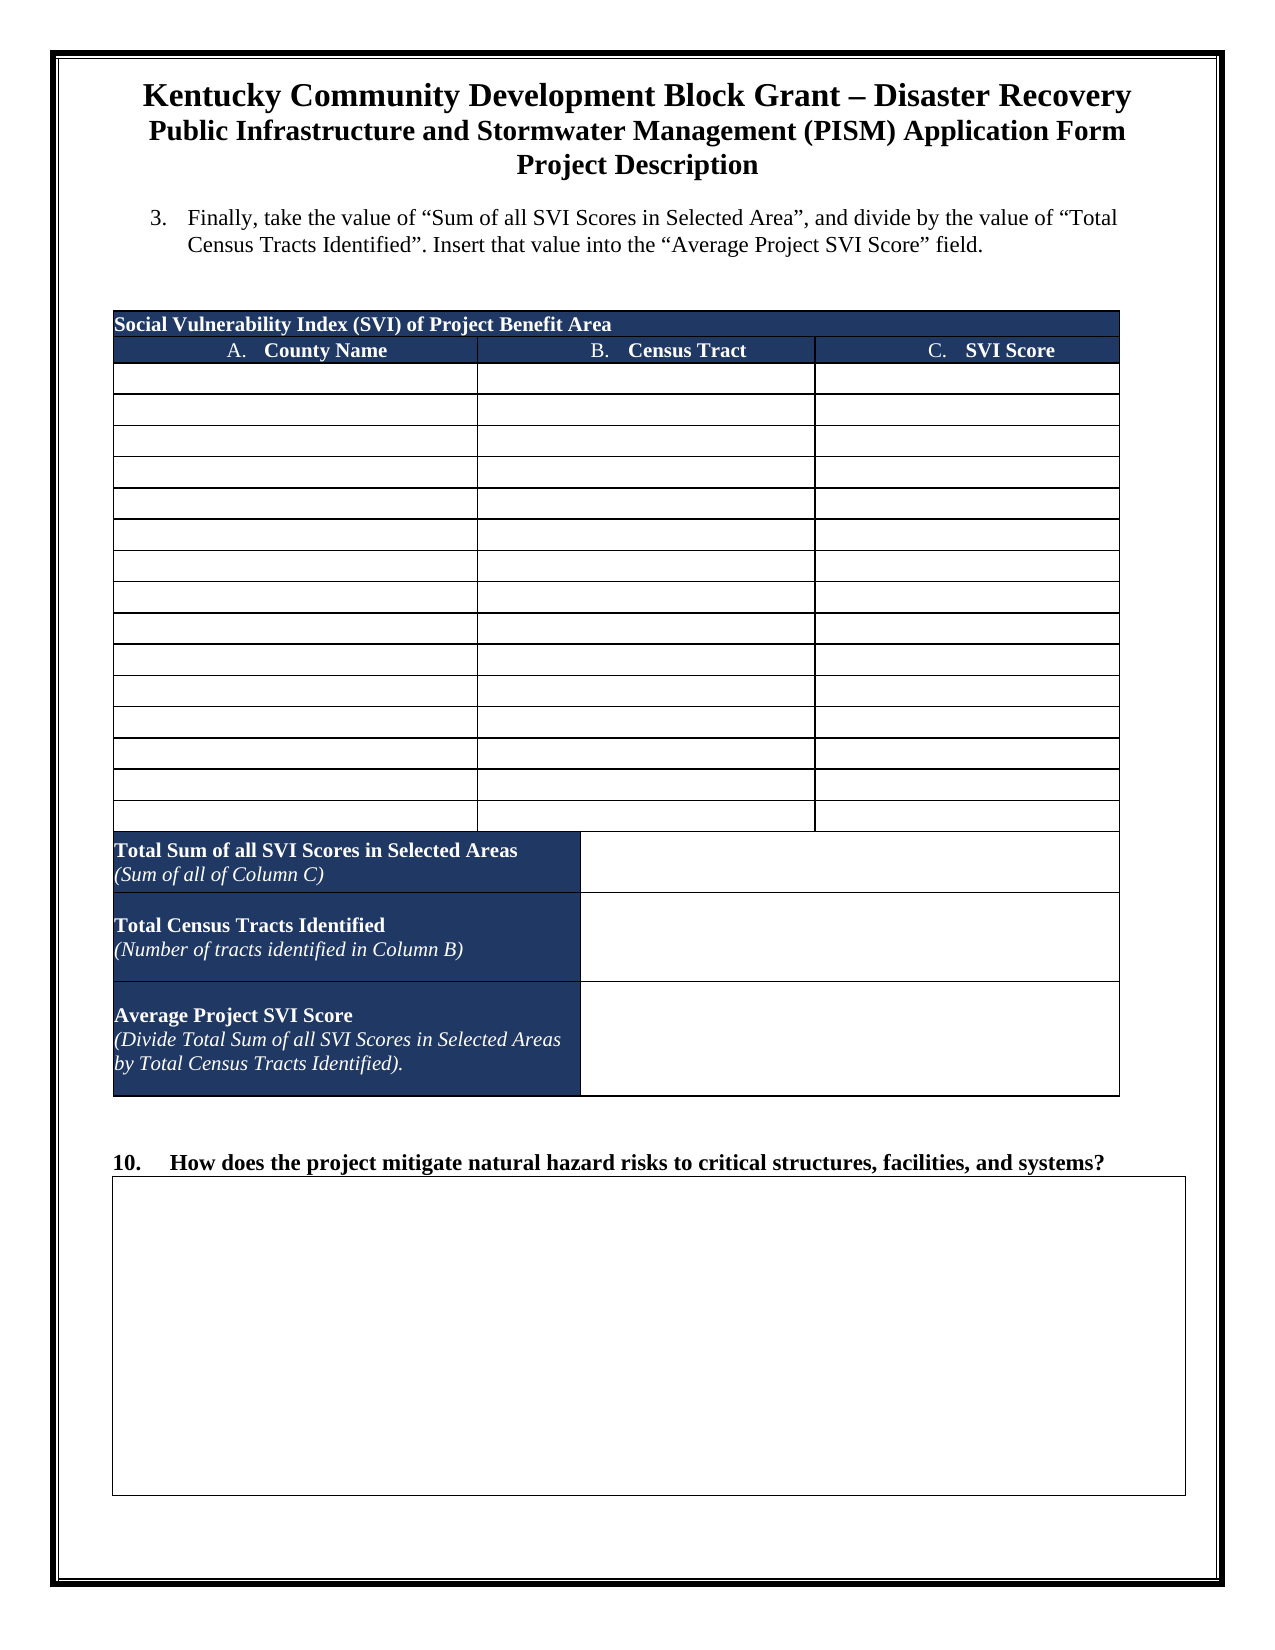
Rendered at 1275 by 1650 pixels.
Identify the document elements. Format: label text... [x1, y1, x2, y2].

table_cell [581, 832, 1119, 892]
table_cell [478, 707, 814, 737]
table_cell [478, 614, 814, 643]
table_cell [478, 582, 814, 612]
table_cell [816, 395, 1119, 424]
table_cell [816, 364, 1119, 393]
table_cell [114, 520, 477, 549]
table_cell [816, 520, 1119, 549]
table_header [113, 1177, 1185, 1494]
table_cell [816, 707, 1119, 737]
table_cell [581, 893, 1119, 981]
table_cell [816, 676, 1119, 706]
table_cell [816, 739, 1119, 768]
table_cell [816, 457, 1119, 487]
table_cell [114, 582, 477, 612]
table_cell [114, 614, 477, 643]
table_cell Total Sum of all SVI Scores in Selected Areas (Sum of all of Column C) [114, 832, 580, 892]
table_cell [478, 395, 814, 424]
table_cell [816, 489, 1119, 518]
table_cell [114, 739, 477, 768]
table_cell [478, 739, 814, 768]
table_header Social Vulnerability Index (SVI) of Project Benefit Area [114, 312, 1119, 336]
table_cell [114, 801, 477, 831]
table_cell [114, 676, 477, 706]
table_cell [114, 457, 477, 487]
table_cell [114, 707, 477, 737]
table_cell [114, 426, 477, 456]
table_cell [478, 676, 814, 706]
table_cell [114, 770, 477, 799]
table_cell [478, 364, 814, 393]
list Finally, take the value of “Sum of all SVI Scores in Selected Area”, and divide by the value of “Total Census Tracts Identified”. Insert that value into the “Average Project SVI Score” field. [150, 204, 1162, 257]
table_cell [816, 801, 1119, 831]
text 10. How does the project mitigate natural hazard risks to critical structures, facilities, and systems? [112, 1149, 1162, 1176]
table_cell Average Project SVI Score (Divide Total Sum of all SVI Scores in Selected Areas by Total Census Tracts Identified). [114, 982, 580, 1095]
table_cell County Name [114, 337, 477, 362]
table_cell [114, 645, 477, 674]
table_cell [114, 364, 477, 393]
table_cell [478, 489, 814, 518]
table_cell [478, 551, 814, 581]
table_cell [114, 489, 477, 518]
table_cell [581, 982, 1119, 1095]
table_cell [816, 614, 1119, 643]
table_cell [478, 770, 814, 799]
table_cell [816, 770, 1119, 799]
table_cell Total Census Tracts Identified (Number of tracts identified in Column B) [114, 893, 580, 981]
table_cell [478, 426, 814, 456]
table_cell [816, 426, 1119, 456]
table_cell [478, 801, 814, 831]
table_cell SVI Score [816, 337, 1119, 362]
table_cell [816, 582, 1119, 612]
table_cell [478, 645, 814, 674]
table_cell [816, 645, 1119, 674]
table_cell [114, 395, 477, 424]
table_cell [114, 551, 477, 581]
table_cell [478, 520, 814, 549]
table_cell Census Tract [478, 337, 814, 362]
table_cell [478, 457, 814, 487]
table_cell [816, 551, 1119, 581]
